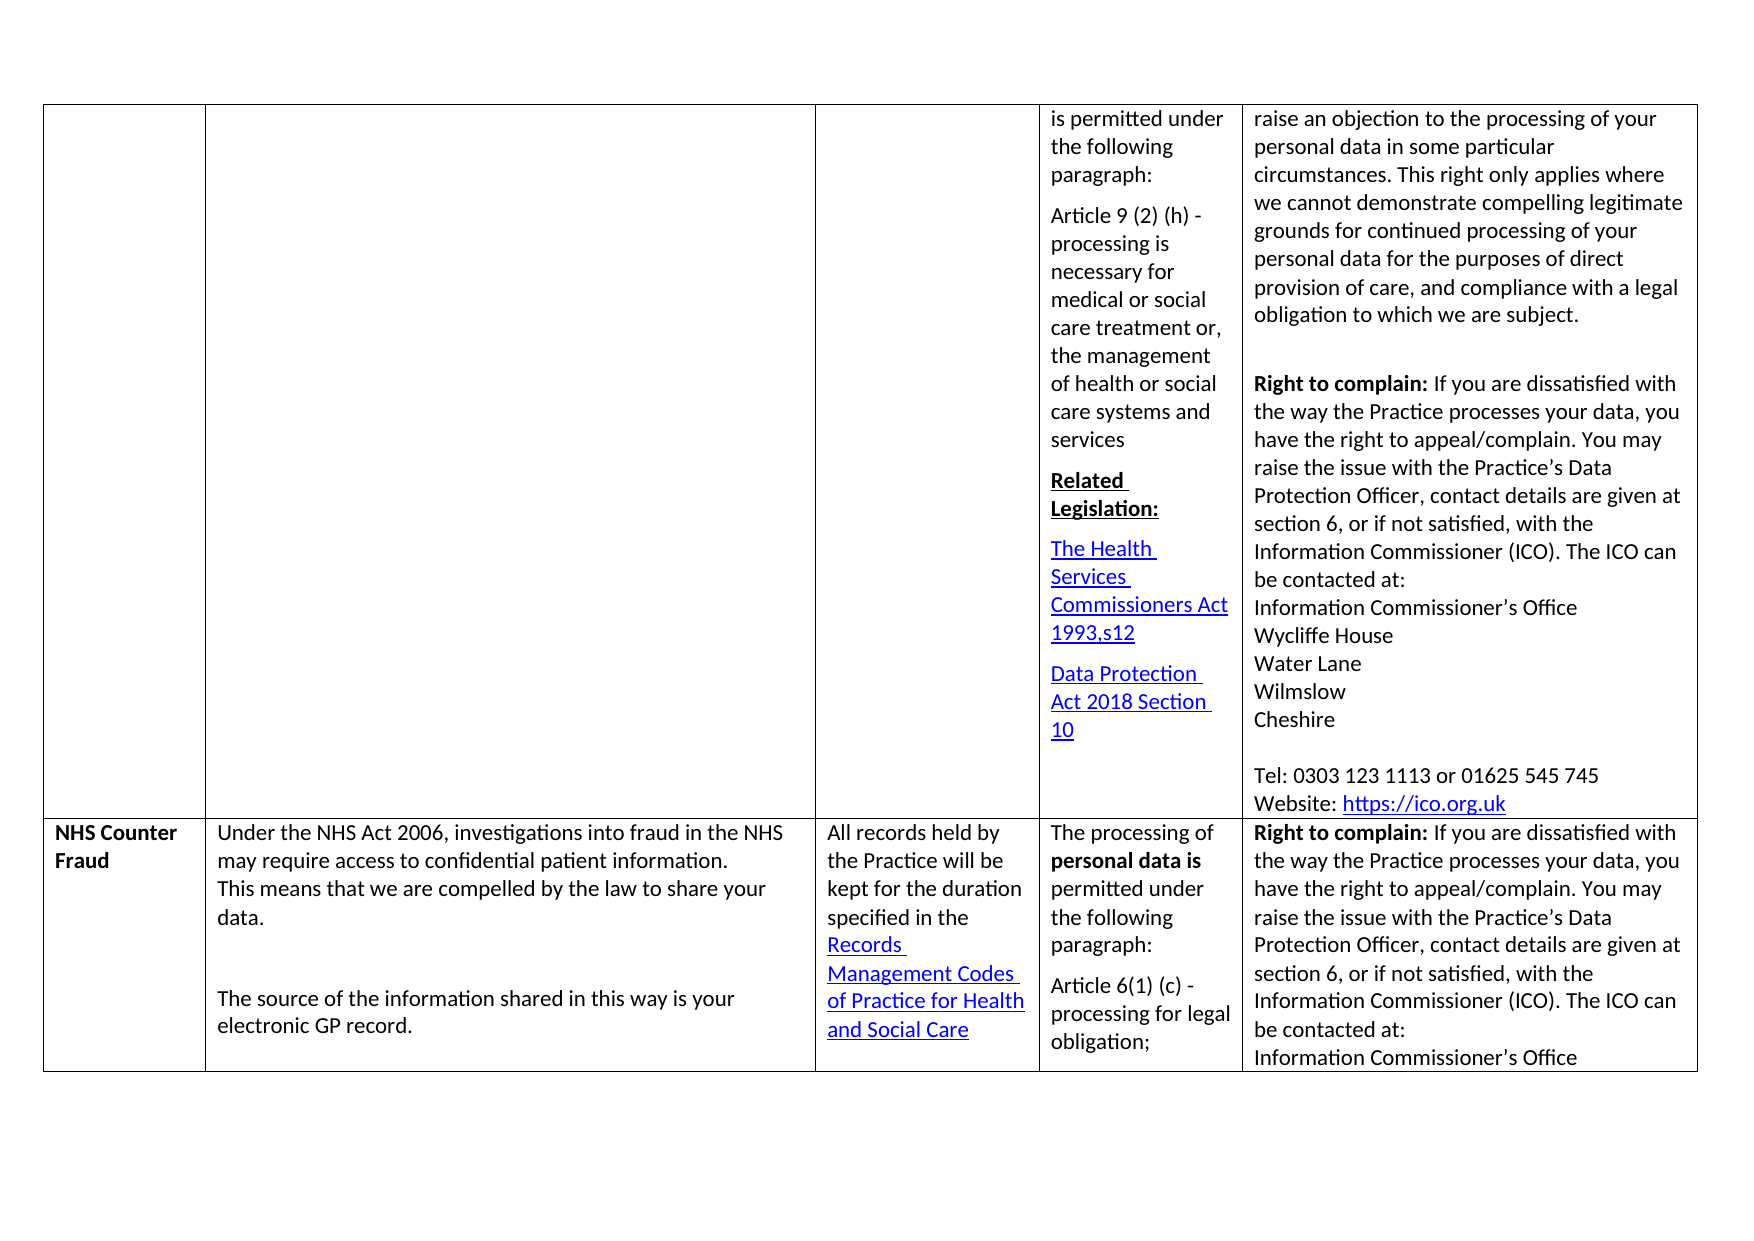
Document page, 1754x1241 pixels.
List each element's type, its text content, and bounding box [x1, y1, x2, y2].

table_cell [1243, 105, 1697, 817]
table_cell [44, 105, 205, 817]
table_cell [206, 105, 815, 817]
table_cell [816, 819, 1039, 1071]
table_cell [816, 105, 1039, 817]
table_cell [1040, 105, 1242, 817]
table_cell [1243, 819, 1697, 1071]
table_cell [1040, 819, 1242, 1071]
table_cell NHS Counter Fraud [44, 819, 205, 1071]
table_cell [206, 819, 815, 1071]
